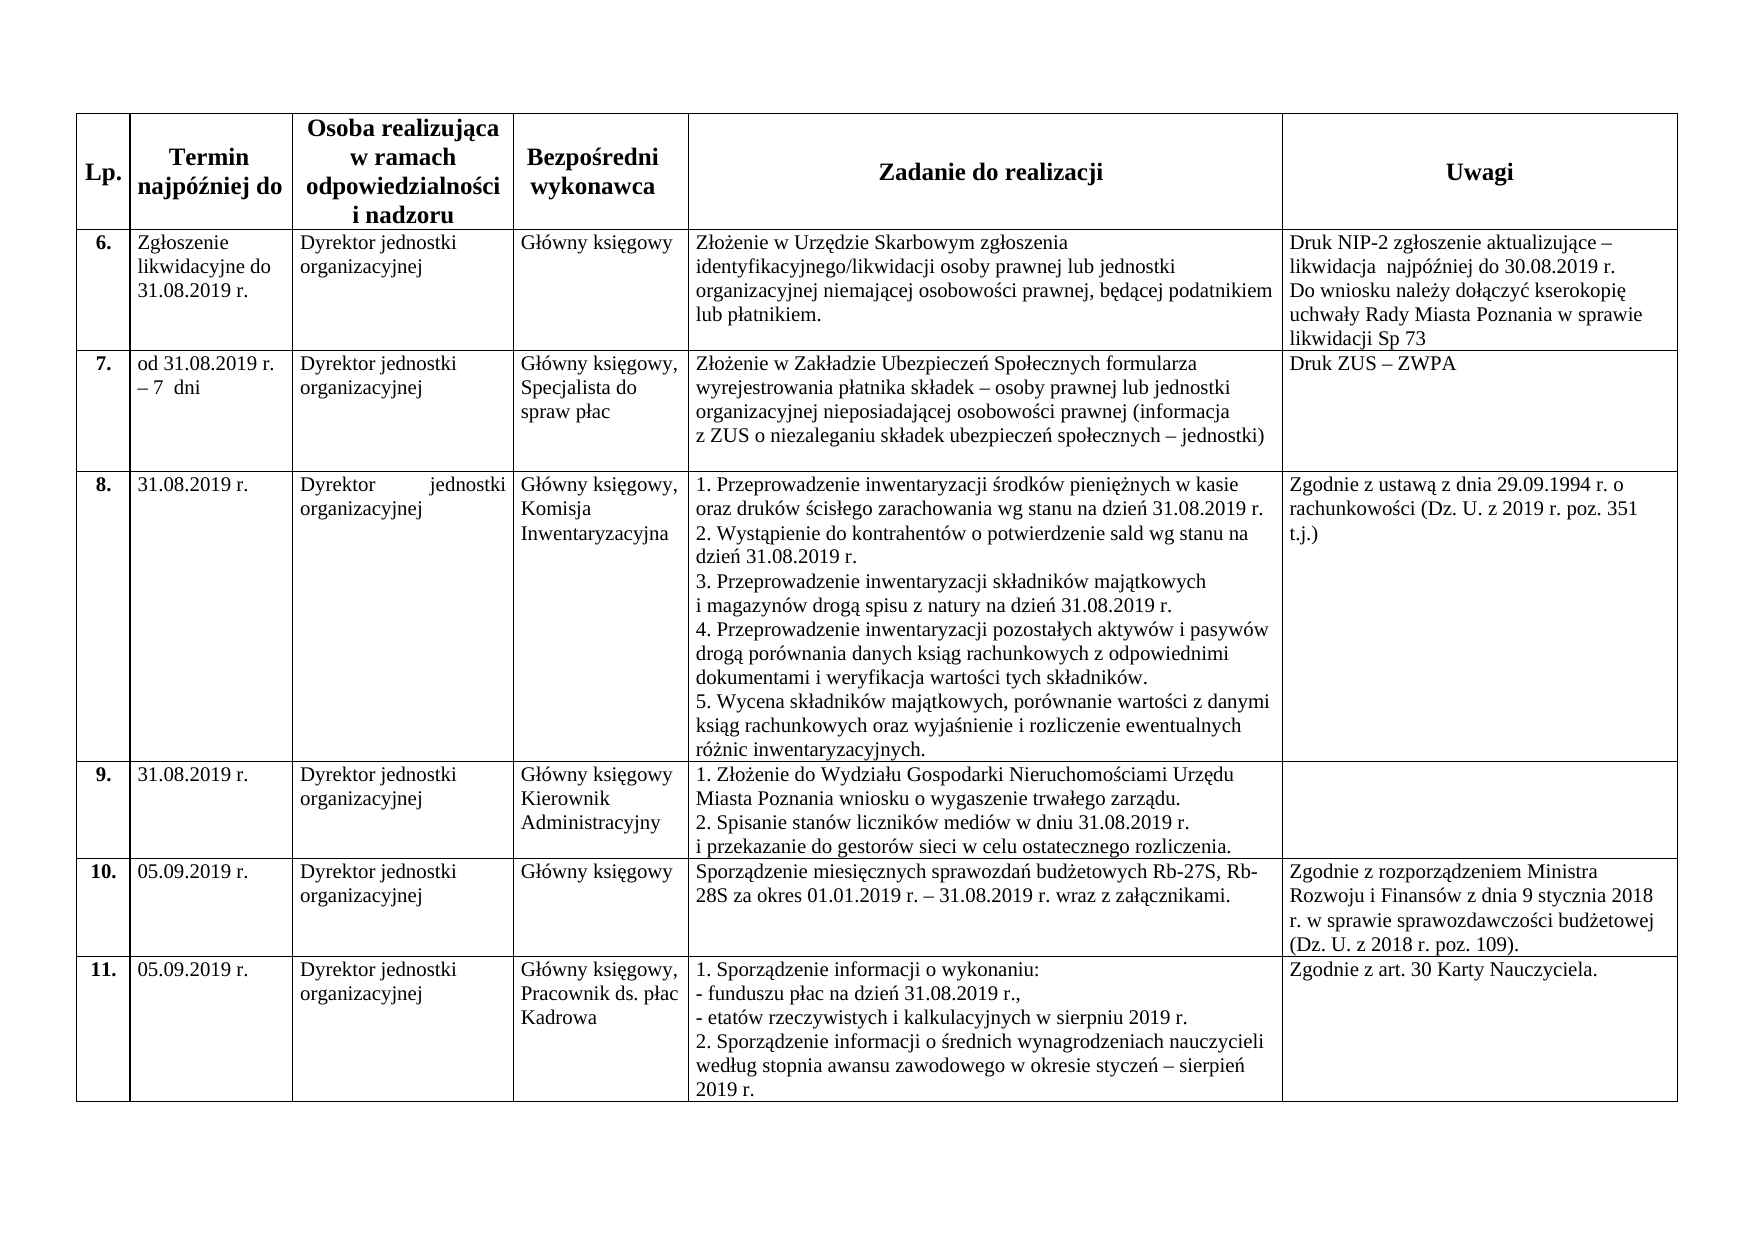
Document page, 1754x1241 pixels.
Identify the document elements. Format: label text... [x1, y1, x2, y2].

table_cell Zgłoszenie likwidacyjne do 31.08.2019 r. [131, 230, 292, 350]
table_cell Sporządzenie miesięcznych sprawozdań budżetowych Rb-27S, Rb-28S za okres 01.01.2019 r. – 31.08.2019 r. wraz z załącznikami. [689, 859, 1282, 956]
table_cell Dyrektor jednostki organizacyjnej [293, 472, 513, 761]
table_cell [514, 957, 688, 1101]
table_cell 1. Złożenie do Wydziału Gospodarki Nieruchomościami Urzędu Miasta Poznania wniosku o wygaszenie trwałego zarządu. 2. Spisanie stanów liczników mediów w dniu 31.08.2019 r. i przekazanie do gestorów sieci w celu ostatecznego rozliczenia. [689, 762, 1282, 858]
table_cell Główny księgowy Kierownik Administracyjny [514, 762, 688, 858]
table_cell 10. [77, 859, 129, 956]
table_cell Druk NIP-2 zgłoszenie aktualizujące – likwidacja najpóźniej do 30.08.2019 r. Do wniosku należy dołączyć kserokopię uchwały Rady Miasta Poznania w sprawie likwidacji Sp 73 [1283, 230, 1677, 350]
table_cell Główny księgowy [514, 230, 688, 350]
table_cell Dyrektor jednostki organizacyjnej [293, 859, 513, 956]
table_cell 6. [77, 230, 129, 350]
table_cell Główny księgowy, Komisja Inwentaryzacyjna [514, 472, 688, 761]
table_cell Złożenie w Zakładzie Ubezpieczeń Społecznych formularza wyrejestrowania płatnika składek – osoby prawnej lub jednostki organizacyjnej nieposiadającej osobowości prawnej (informacja z ZUS o niezaleganiu składek ubezpieczeń społecznych – jednostki) [689, 351, 1282, 471]
table_cell Zgodnie z rozporządzeniem Ministra Rozwoju i Finansów z dnia 9 stycznia 2018 r. w sprawie sprawozdawczości budżetowej (Dz. U. z 2018 r. poz. 109). [1283, 859, 1677, 956]
table_cell 9. [77, 762, 129, 858]
table_cell Dyrektor jednostki organizacyjnej [293, 351, 513, 471]
table_cell od 31.08.2019 r. – 7 dni [131, 351, 292, 471]
table_cell 05.09.2019 r. [131, 859, 292, 956]
table_header Uwagi [1283, 114, 1677, 228]
table_header Lp. [77, 114, 129, 228]
table_cell 05.09.2019 r. [131, 957, 292, 1101]
table_cell 7. [77, 351, 129, 471]
table_cell Złożenie w Urzędzie Skarbowym zgłoszenia identyfikacyjnego/likwidacji osoby prawnej lub jednostki organizacyjnej niemającej osobowości prawnej, będącej podatnikiem lub płatnikiem. [689, 230, 1282, 350]
table_cell Zgodnie z ustawą z dnia 29.09.1994 r. o rachunkowości (Dz. U. z 2019 r. poz. 351 t.j.) [1283, 472, 1677, 761]
table_cell Zgodnie z art. 30 Karty Nauczyciela. [1283, 957, 1677, 1101]
table_cell Dyrektor jednostki organizacyjnej [293, 957, 513, 1101]
table_cell [1283, 762, 1677, 858]
table_cell Główny księgowy [514, 859, 688, 956]
table_header Termin najpóźniej do [131, 114, 292, 228]
table_cell 8. [77, 472, 129, 761]
table_cell Druk ZUS – ZWPA [1283, 351, 1677, 471]
table_header Zadanie do realizacji [689, 114, 1282, 228]
table_cell Dyrektor jednostki organizacyjnej [293, 230, 513, 350]
table_cell 1. Przeprowadzenie inwentaryzacji środków pieniężnych w kasie oraz druków ścisłego zarachowania wg stanu na dzień 31.08.2019 r. 2. Wystąpienie do kontrahentów o potwierdzenie sald wg stanu na dzień 31.08.2019 r. 3. Przeprowadzenie inwentaryzacji składników majątkowych i magazynów drogą spisu z natury na dzień 31.08.2019 r. 4. Przeprowadzenie inwentaryzacji pozostałych aktywów i pasywów drogą porównania danych ksiąg rachunkowych z odpowiednimi dokumentami i weryfikacja wartości tych składników. 5. Wycena składników majątkowych, porównanie wartości z danymi ksiąg rachunkowych oraz wyjaśnienie i rozliczenie ewentualnych różnic inwentaryzacyjnych. [689, 472, 1282, 761]
table_header Osoba realizująca w ramach odpowiedzialności i nadzoru [293, 114, 513, 228]
table_cell Główny księgowy, Specjalista do spraw płac [514, 351, 688, 471]
table_cell 31.08.2019 r. [131, 472, 292, 761]
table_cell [689, 957, 1282, 1101]
table_cell 31.08.2019 r. [131, 762, 292, 858]
table_header Bezpośredni wykonawca [514, 114, 688, 228]
table_cell Dyrektor jednostki organizacyjnej [293, 762, 513, 858]
table_cell 11. [77, 957, 129, 1101]
